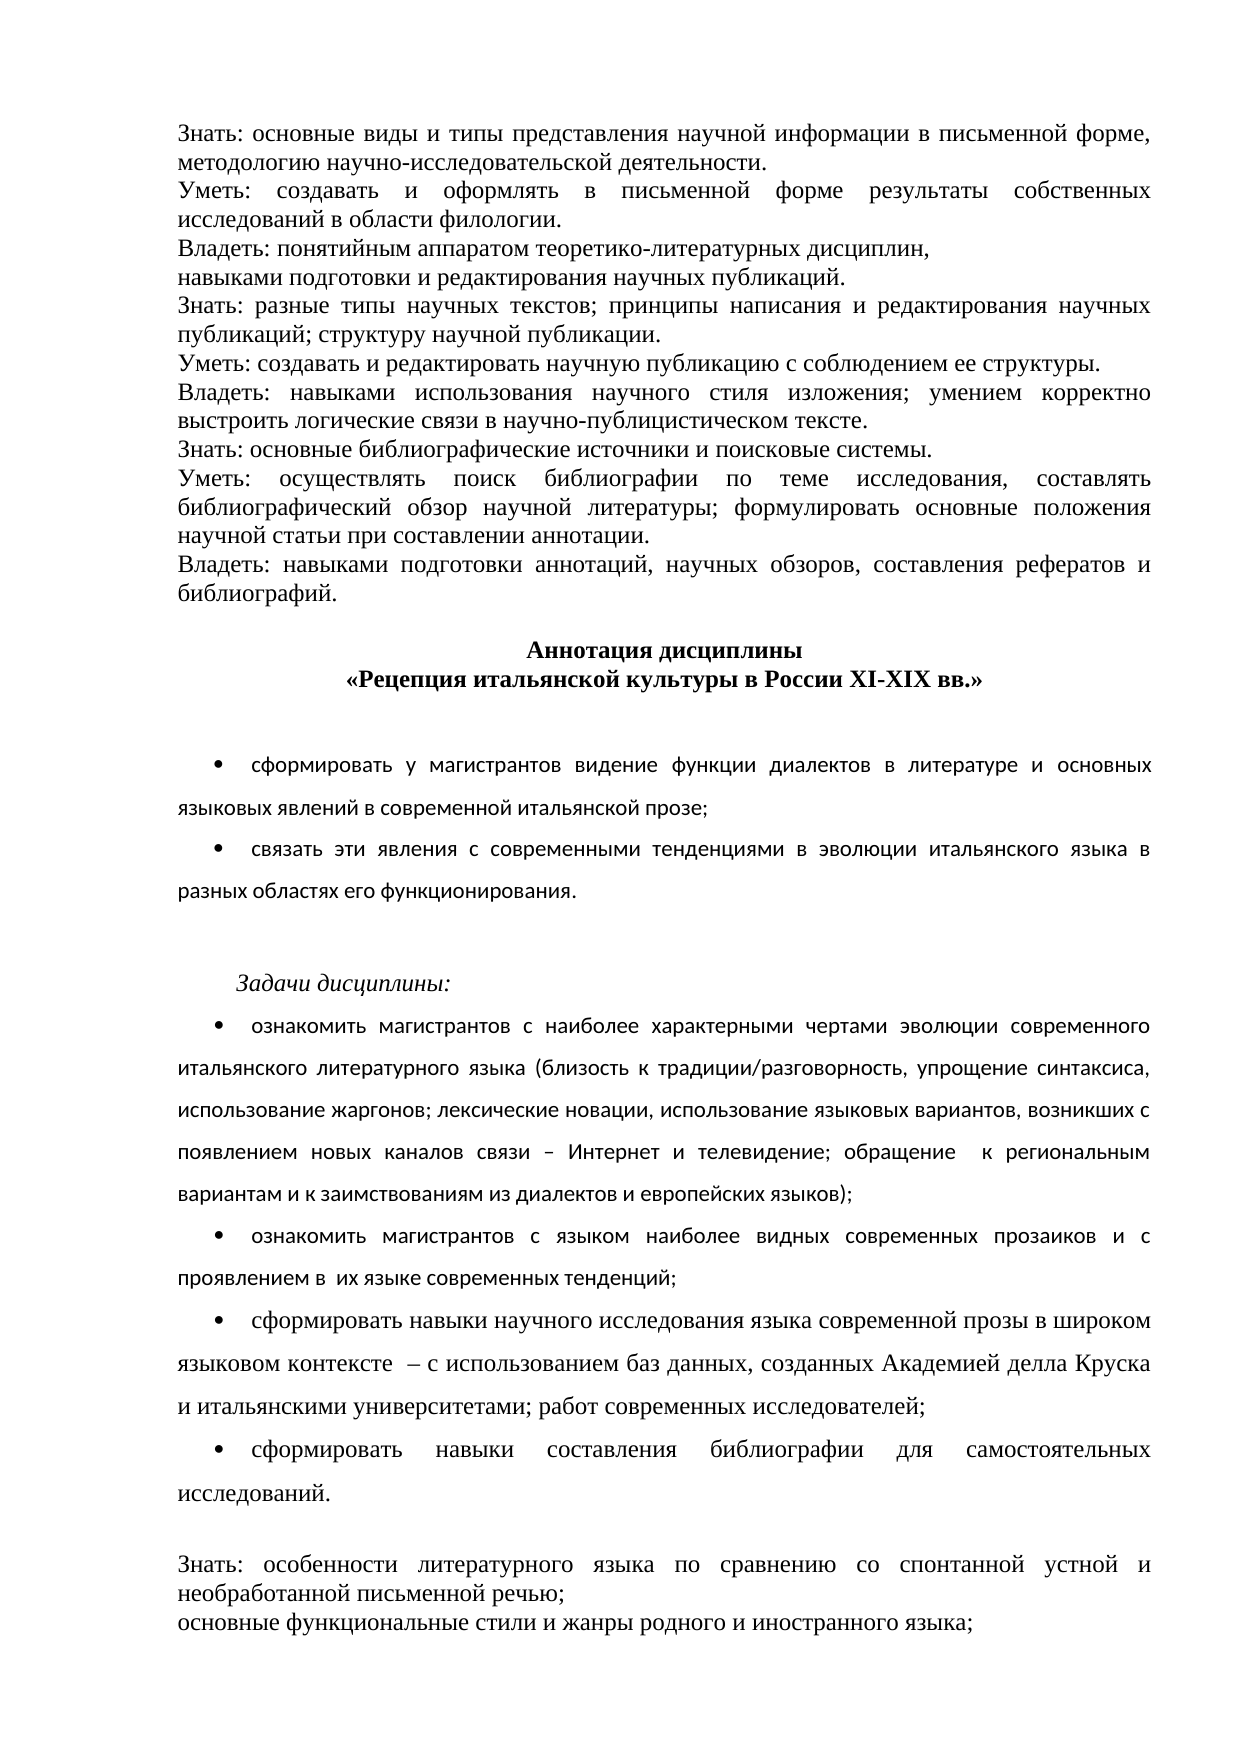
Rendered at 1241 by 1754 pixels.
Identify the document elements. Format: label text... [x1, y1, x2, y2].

text Знать: основные библиографические источники и поисковые системы. [177, 434, 1152, 463]
text Аннотация дисциплины [177, 636, 1152, 664]
text Владеть: навыками подготовки аннотаций, научных обзоров, составления рефератов и библиографий. [177, 549, 1152, 607]
text Знать: разные типы научных текстов; принципы написания и редактирования научных публикаций; структуру научной публикации. [177, 291, 1152, 348]
text Уметь: осуществлять поиск библиографии по теме исследования, составлять библиографический обзор научной литературы; формулировать основные положения научной статьи при составлении аннотации. [177, 463, 1152, 549]
list сформировать навыки научного исследования языка современной прозы в широком языковом контексте – с использованием баз данных, созданных Академией делла Круска и итальянскими университетами; работ современных исследователей; [177, 1305, 1152, 1420]
list ознакомить магистрантов с наиболее характерными чертами эволюции современного итальянского литературного языка (близость к традиции/разговорность, упрощение синтаксиса, использование жаргонов; лексические новации, использование языковых вариантов, возникших с появлением новых каналов связи – Интернет и телевидение; обращение к региональным вариантам и к заимствованиям из диалектов и европейских языков); [177, 1011, 1152, 1207]
text навыками подготовки и редактирования научных публикаций. [177, 262, 1152, 291]
list сформировать навыки составления библиографии для самостоятельных исследований. [177, 1434, 1152, 1506]
text «Рецепция итальянской культуры в России XI-XIX вв.» [177, 664, 1152, 693]
text Знать: особенности литературного языка по сравнению со спонтанной устной и необработанной письменной речью; [177, 1549, 1152, 1607]
text Уметь: создавать и оформлять в письменной форме результаты собственных исследований в области филологии. [177, 176, 1152, 233]
text основные функциональные стили и жанры родного и иностранного языка; [177, 1607, 1152, 1636]
list сформировать у магистрантов видение функции диалектов в литературе и основных языковых явлений в современной итальянской прозе; [177, 751, 1152, 821]
text Задачи дисциплины: [177, 968, 1152, 997]
list ознакомить магистрантов с языком наиболее видных современных прозаиков и с проявлением в их языке современных тенденций; [177, 1221, 1152, 1291]
text Владеть: понятийным аппаратом теоретико-литературных дисциплин, [177, 233, 1152, 262]
text Знать: основные виды и типы представления научной информации в письменной форме, методологию научно-исследовательской деятельности. [177, 118, 1152, 176]
text Уметь: создавать и редактировать научную публикацию с соблюдением ее структуры. [177, 348, 1152, 377]
list связать эти явления с современными тенденциями в эволюции итальянского языка в разных областях его функционирования. [177, 834, 1152, 904]
text Владеть: навыками использования научного стиля изложения; умением корректно выстроить логические связи в научно-публицистическом тексте. [177, 377, 1152, 434]
